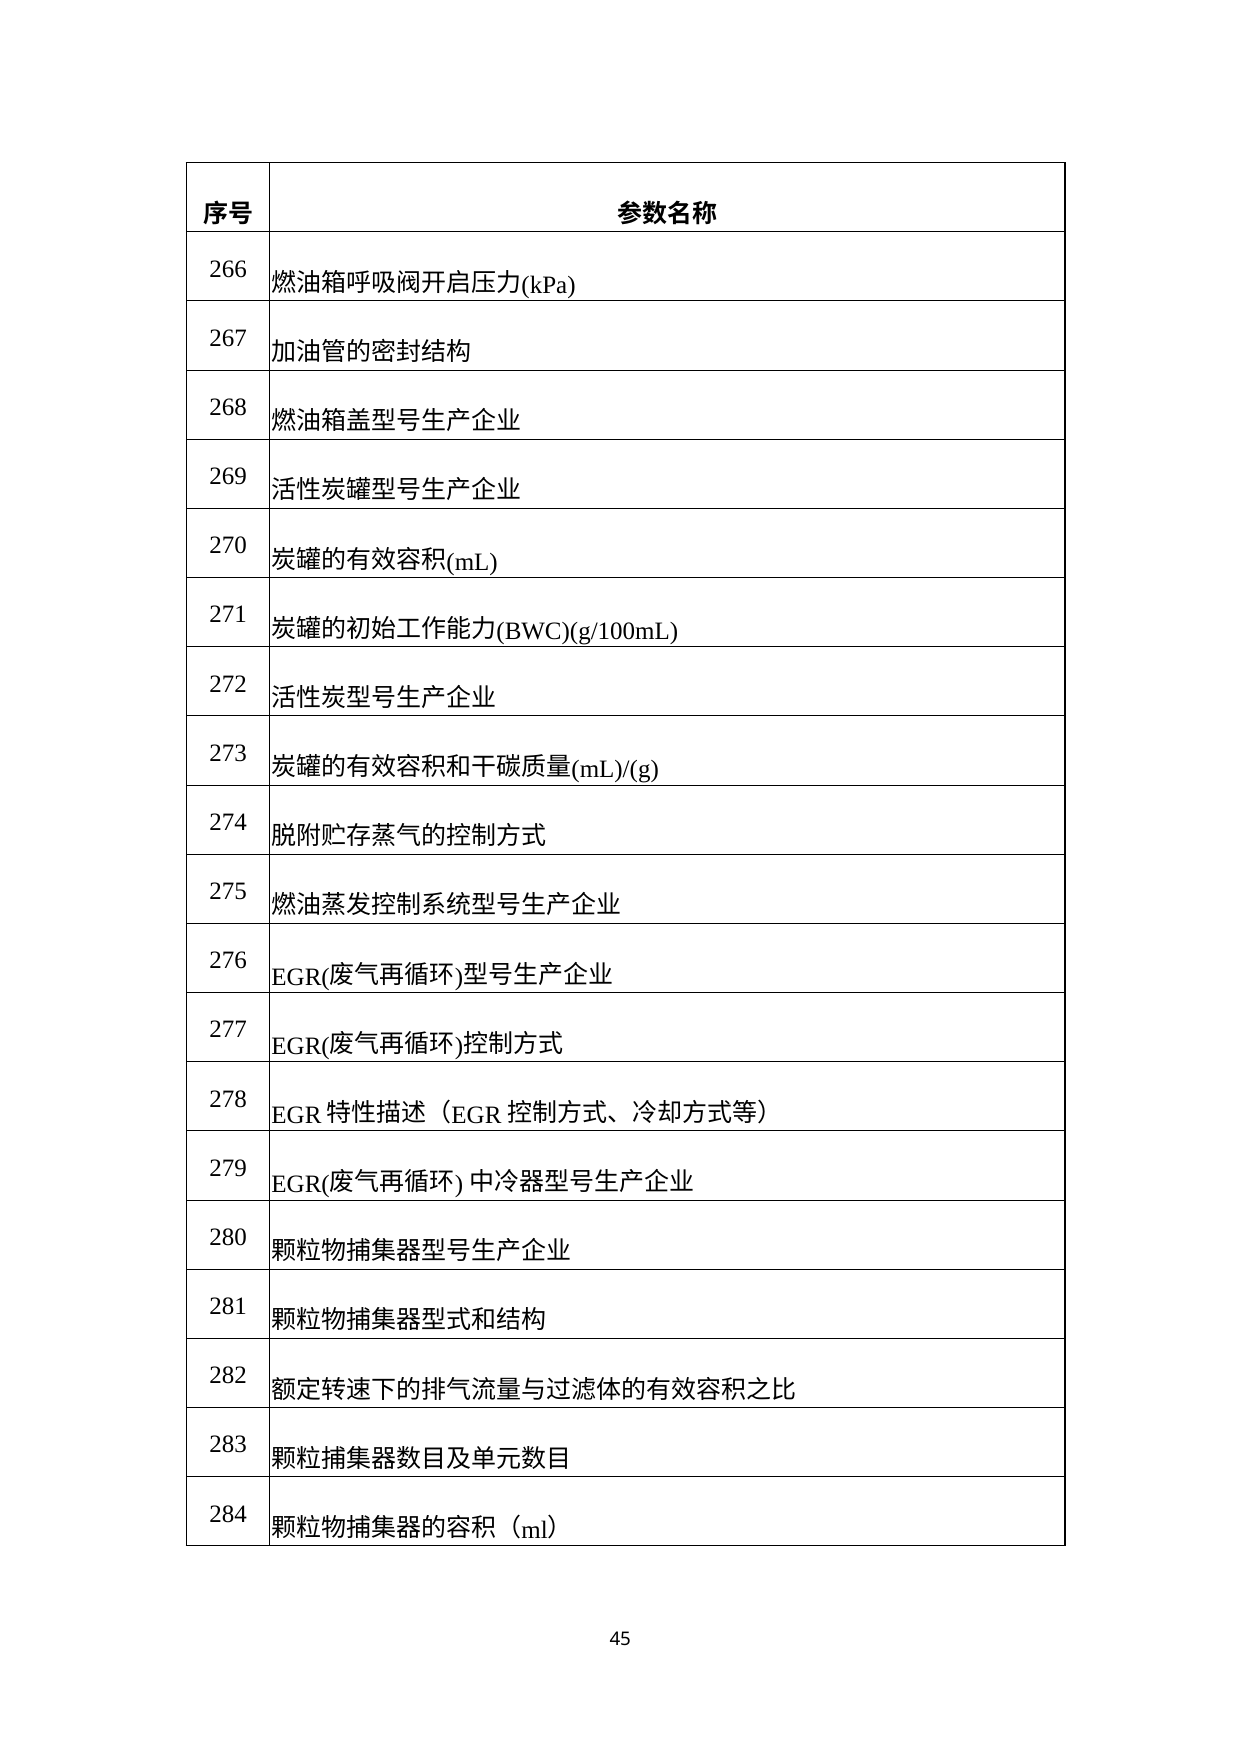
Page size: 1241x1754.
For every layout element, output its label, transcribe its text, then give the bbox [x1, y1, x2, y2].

table_cell 267 [187, 301, 269, 369]
table_cell 燃油箱呼吸阀开启压力(kPa) [270, 232, 1064, 300]
table_cell 燃油箱盖型号生产企业 [270, 371, 1064, 439]
table_cell 颗粒捕集器数目及单元数目 [270, 1408, 1064, 1476]
table_cell 炭罐的有效容积(mL) [270, 509, 1064, 577]
table_cell 269 [187, 440, 269, 508]
table_cell EGR(废气再循环)控制方式 [270, 993, 1064, 1061]
table_cell 活性炭型号生产企业 [270, 647, 1064, 715]
table_header 序号 [187, 163, 269, 231]
table_cell 278 [187, 1062, 269, 1130]
table_cell 277 [187, 993, 269, 1061]
table_cell EGR特性描述（EGR 控制方式、冷却方式等） [270, 1062, 1064, 1130]
table_cell 脱附贮存蒸气的控制方式 [270, 786, 1064, 854]
table_cell EGR(废气再循环) 中冷器型号生产企业 [270, 1131, 1064, 1199]
table_cell 颗粒物捕集器的容积（ml） [270, 1477, 1064, 1545]
table_cell 272 [187, 647, 269, 715]
table_cell 268 [187, 371, 269, 439]
table_cell 273 [187, 716, 269, 784]
table_cell 颗粒物捕集器型号生产企业 [270, 1201, 1064, 1269]
table_cell 274 [187, 786, 269, 854]
table_cell 炭罐的初始工作能力(BWC)(g/100mL) [270, 578, 1064, 646]
table_cell 283 [187, 1408, 269, 1476]
table_cell 活性炭罐型号生产企业 [270, 440, 1064, 508]
table_cell 276 [187, 924, 269, 992]
table_cell 270 [187, 509, 269, 577]
table_cell 燃油蒸发控制系统型号生产企业 [270, 855, 1064, 923]
table_cell 279 [187, 1131, 269, 1199]
table_cell 266 [187, 232, 269, 300]
table_cell 282 [187, 1339, 269, 1407]
table_cell 280 [187, 1201, 269, 1269]
table_header 参数名称 [270, 163, 1064, 231]
table_cell 颗粒物捕集器型式和结构 [270, 1270, 1064, 1338]
table_cell 额定转速下的排气流量与过滤体的有效容积之比 [270, 1339, 1064, 1407]
table_cell 炭罐的有效容积和干碳质量(mL)/(g) [270, 716, 1064, 784]
table_cell 271 [187, 578, 269, 646]
table_cell EGR(废气再循环)型号生产企业 [270, 924, 1064, 992]
table_cell 加油管的密封结构 [270, 301, 1064, 369]
table_cell 284 [187, 1477, 269, 1545]
table_cell 275 [187, 855, 269, 923]
table_cell 281 [187, 1270, 269, 1338]
